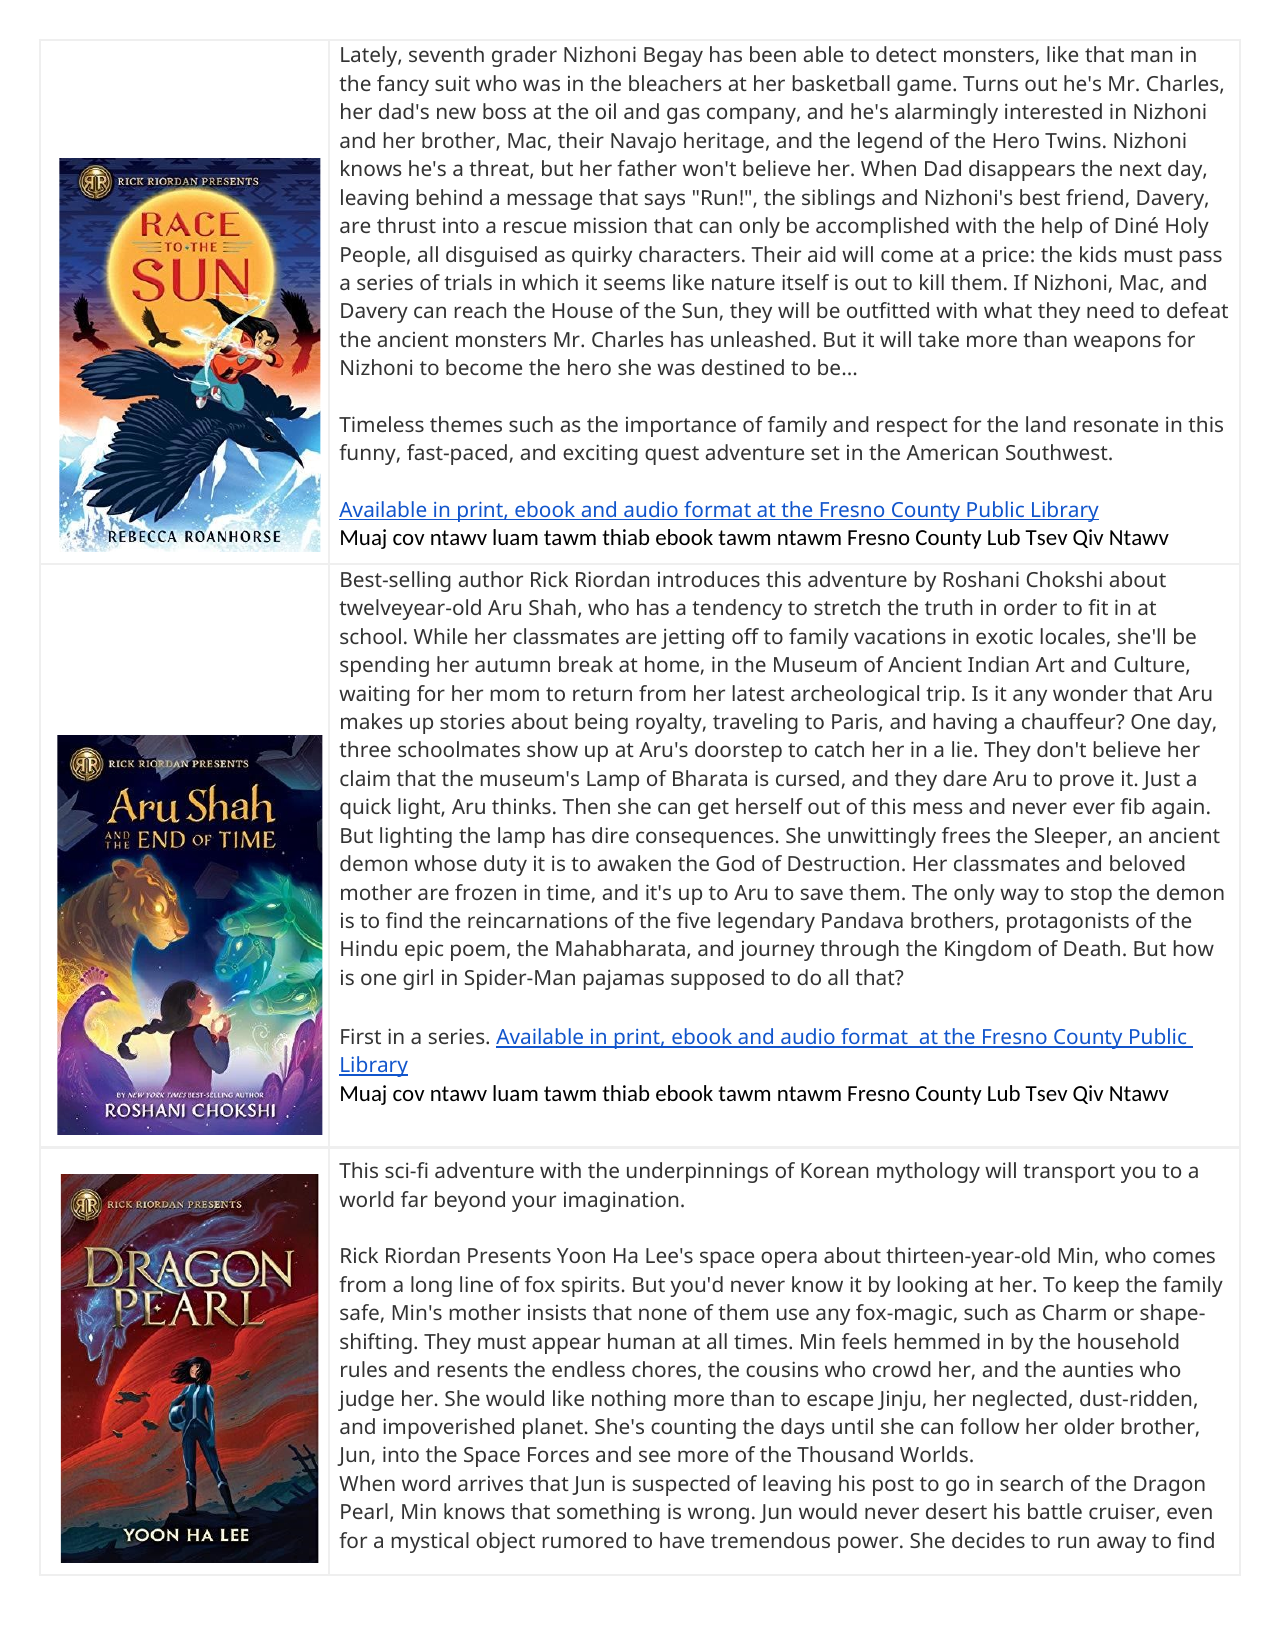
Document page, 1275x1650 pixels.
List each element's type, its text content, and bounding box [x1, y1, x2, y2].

table_header [41, 41, 328, 563]
table_header Lately, seventh grader Nizhoni Begay has been able to detect monsters, like that man in the fancy suit who was in the bleachers at her basketball game. Turns out he's Mr. Charles, her dad's new boss at the oil and gas company, and he's alarmingly interested in Nizhoni and her brother, Mac, their Navajo heritage, and the legend of the Hero Twins. Nizhoni knows he's a threat, but her father won't believe her. When Dad disappears the next day, leaving behind a message that says "Run!", the siblings and Nizhoni's best friend, Davery, are thrust into a rescue mission that can only be accomplished with the help of Diné Holy People, all disguised as quirky characters. Their aid will come at a price: the kids must pass a series of trials in which it seems like nature itself is out to kill them. If Nizhoni, Mac, and Davery can reach the House of the Sun, they will be outfitted with what they need to defeat the ancient monsters Mr. Charles has unleashed. But it will take more than weapons for Nizhoni to become the hero she was destined to be... Timeless themes such as the importance of family and respect for the land resonate in this funny, fast-paced, and exciting quest adventure set in the American Southwest. Available in print, ebook and audio format at the Fresno County Public Library Muaj cov ntawv luam tawm thiab ebook tawm ntawm Fresno County Lub Tsev Qiv Ntawv [330, 41, 1239, 563]
picture [60, 1174, 319, 1563]
table_cell [41, 565, 328, 1146]
table_cell Best-selling author Rick Riordan introduces this adventure by Roshani Chokshi about twelveyear-old Aru Shah, who has a tendency to stretch the truth in order to fit in at school. While her classmates are jetting off to family vacations in exotic locales, she'll be spending her autumn break at home, in the Museum of Ancient Indian Art and Culture, waiting for her mom to return from her latest archeological trip. Is it any wonder that Aru makes up stories about being royalty, traveling to Paris, and having a chauffeur? One day, three schoolmates show up at Aru's doorstep to catch her in a lie. They don't believe her claim that the museum's Lamp of Bharata is cursed, and they dare Aru to prove it. Just a quick light, Aru thinks. Then she can get herself out of this mess and never ever fib again. But lighting the lamp has dire consequences. She unwittingly frees the Sleeper, an ancient demon whose duty it is to awaken the God of Destruction. Her classmates and beloved mother are frozen in time, and it's up to Aru to save them. The only way to stop the demon is to find the reincarnations of the five legendary Pandava brothers, protagonists of the Hindu epic poem, the Mahabharata, and journey through the Kingdom of Death. But how is one girl in Spider-Man pajamas supposed to do all that? First in a series. Available in print, ebook and audio format at the Fresno County Public Library Muaj cov ntawv luam tawm thiab ebook tawm ntawm Fresno County Lub Tsev Qiv Ntawv [330, 565, 1239, 1146]
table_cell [330, 1149, 1239, 1574]
picture [57, 735, 323, 1135]
table_cell [41, 1149, 328, 1574]
picture [59, 158, 321, 552]
